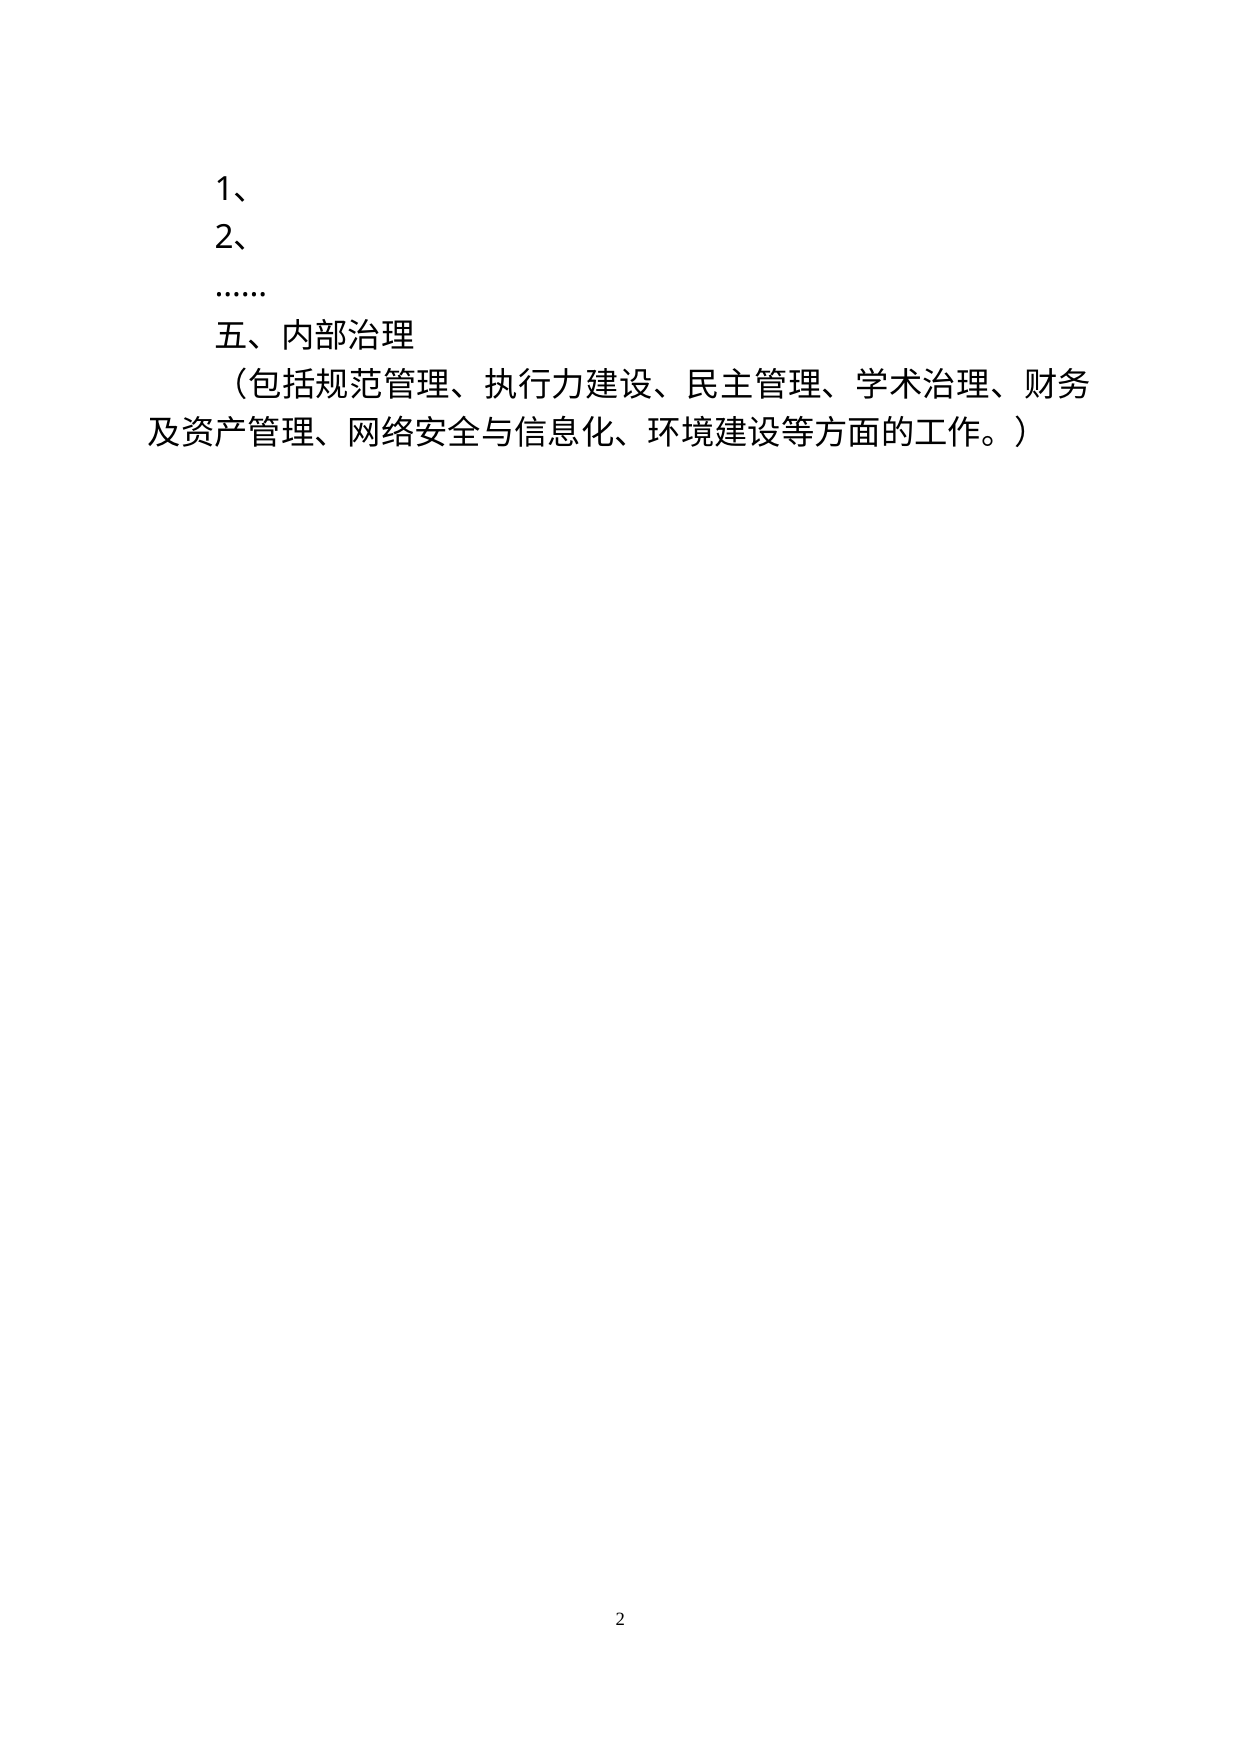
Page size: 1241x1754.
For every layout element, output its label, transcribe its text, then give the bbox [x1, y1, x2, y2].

text 五、内部治理 [148, 306, 1092, 358]
text （包括规范管理、执行力建设、民主管理、学术治理、财务及资产管理、网络安全与信息化、环境建设等方面的工作。） [148, 358, 1092, 454]
text 2、 [148, 210, 1092, 258]
text 1、 [148, 162, 1092, 210]
text …… [148, 258, 1092, 306]
